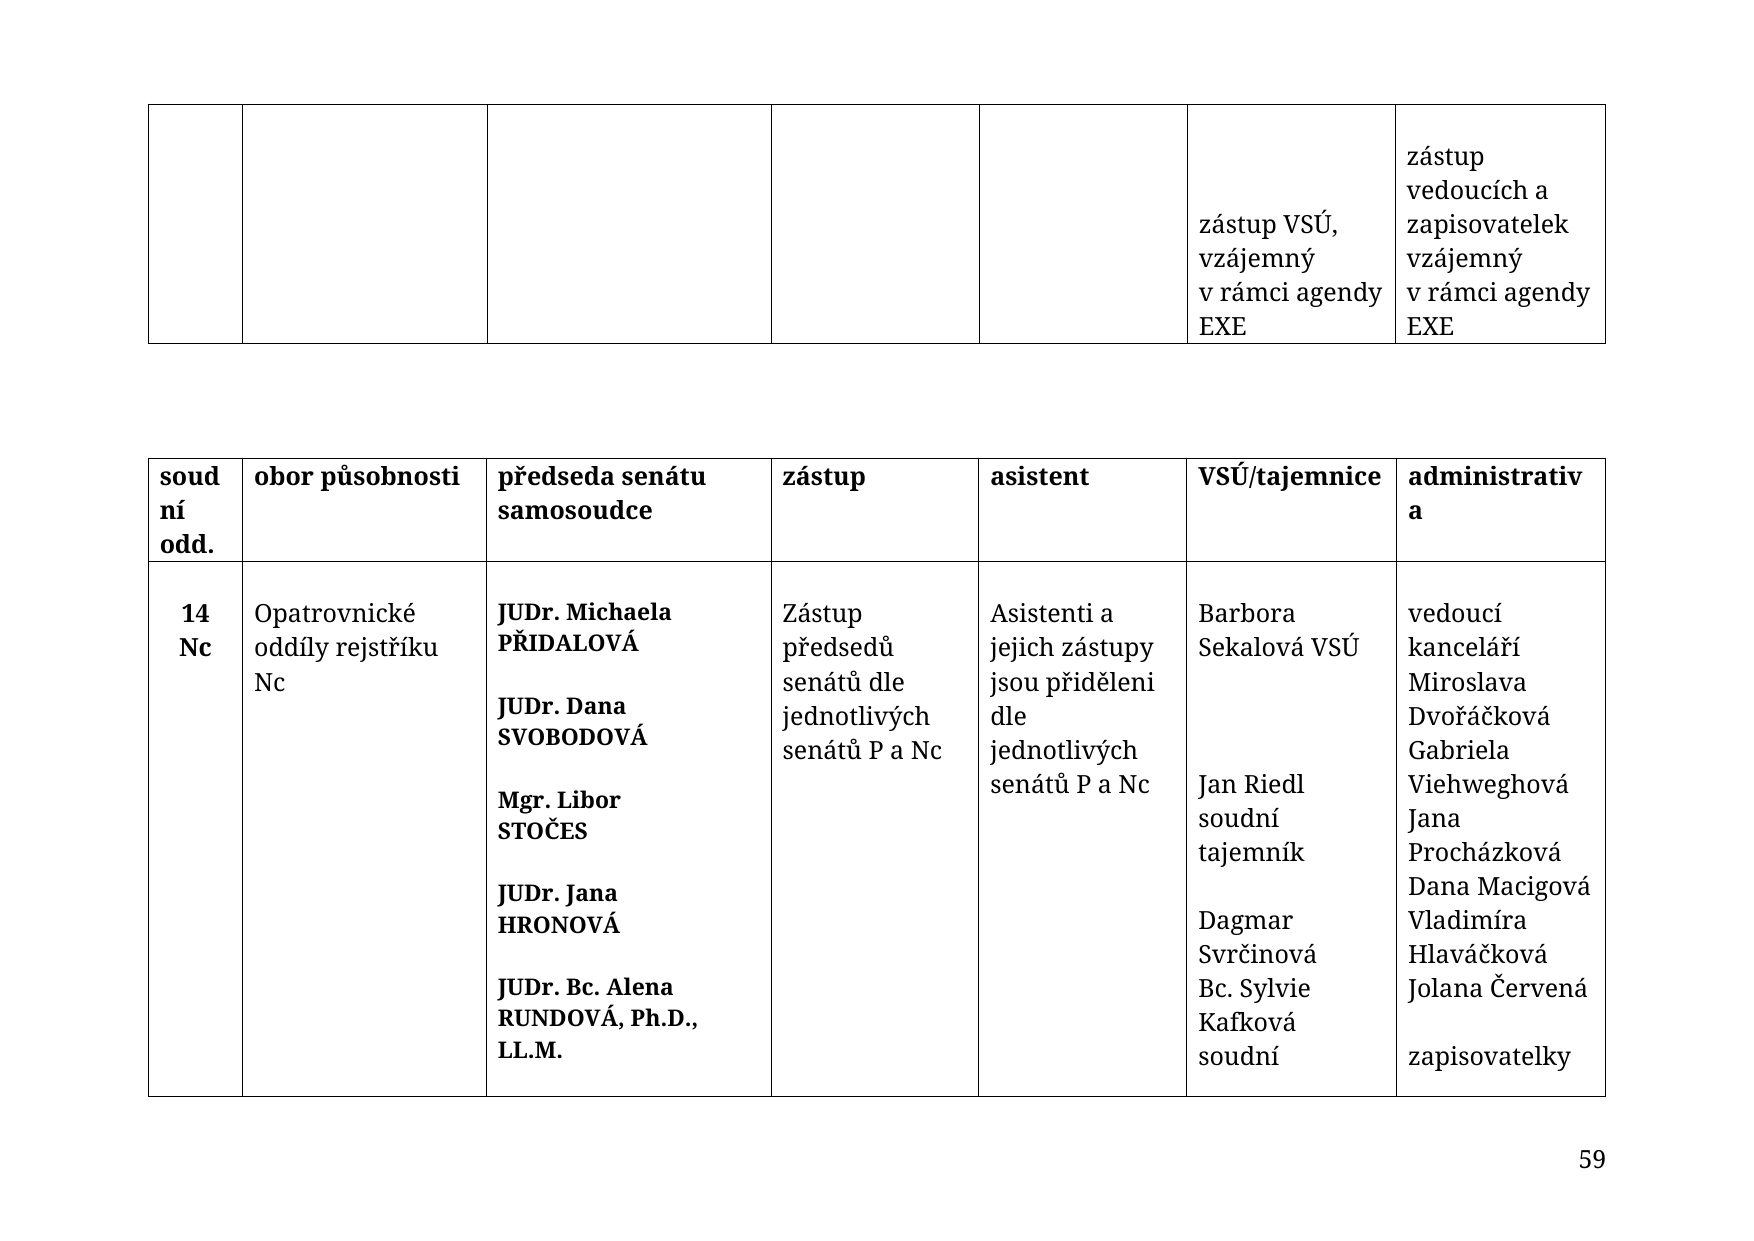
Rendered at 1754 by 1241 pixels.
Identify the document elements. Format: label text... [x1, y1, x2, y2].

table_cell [1396, 105, 1605, 343]
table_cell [1187, 562, 1396, 1096]
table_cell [1397, 562, 1605, 1096]
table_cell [979, 562, 1186, 1096]
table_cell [772, 105, 979, 343]
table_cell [243, 562, 486, 1096]
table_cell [980, 105, 1187, 343]
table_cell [1188, 105, 1395, 343]
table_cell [243, 105, 487, 343]
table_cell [149, 105, 242, 343]
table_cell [772, 562, 978, 1096]
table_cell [487, 562, 771, 1096]
table_cell 14 Nc [149, 562, 242, 1096]
table_header asistent [979, 459, 1186, 561]
table_header předseda senátu samosoudce [487, 459, 771, 561]
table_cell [488, 105, 771, 343]
table_header obor působnosti [243, 459, 486, 561]
table_header zástup [772, 459, 978, 561]
table_header VSÚ/tajemnice [1187, 459, 1396, 561]
table_header administrativa [1397, 459, 1605, 561]
table_header soudní odd. [149, 459, 242, 561]
